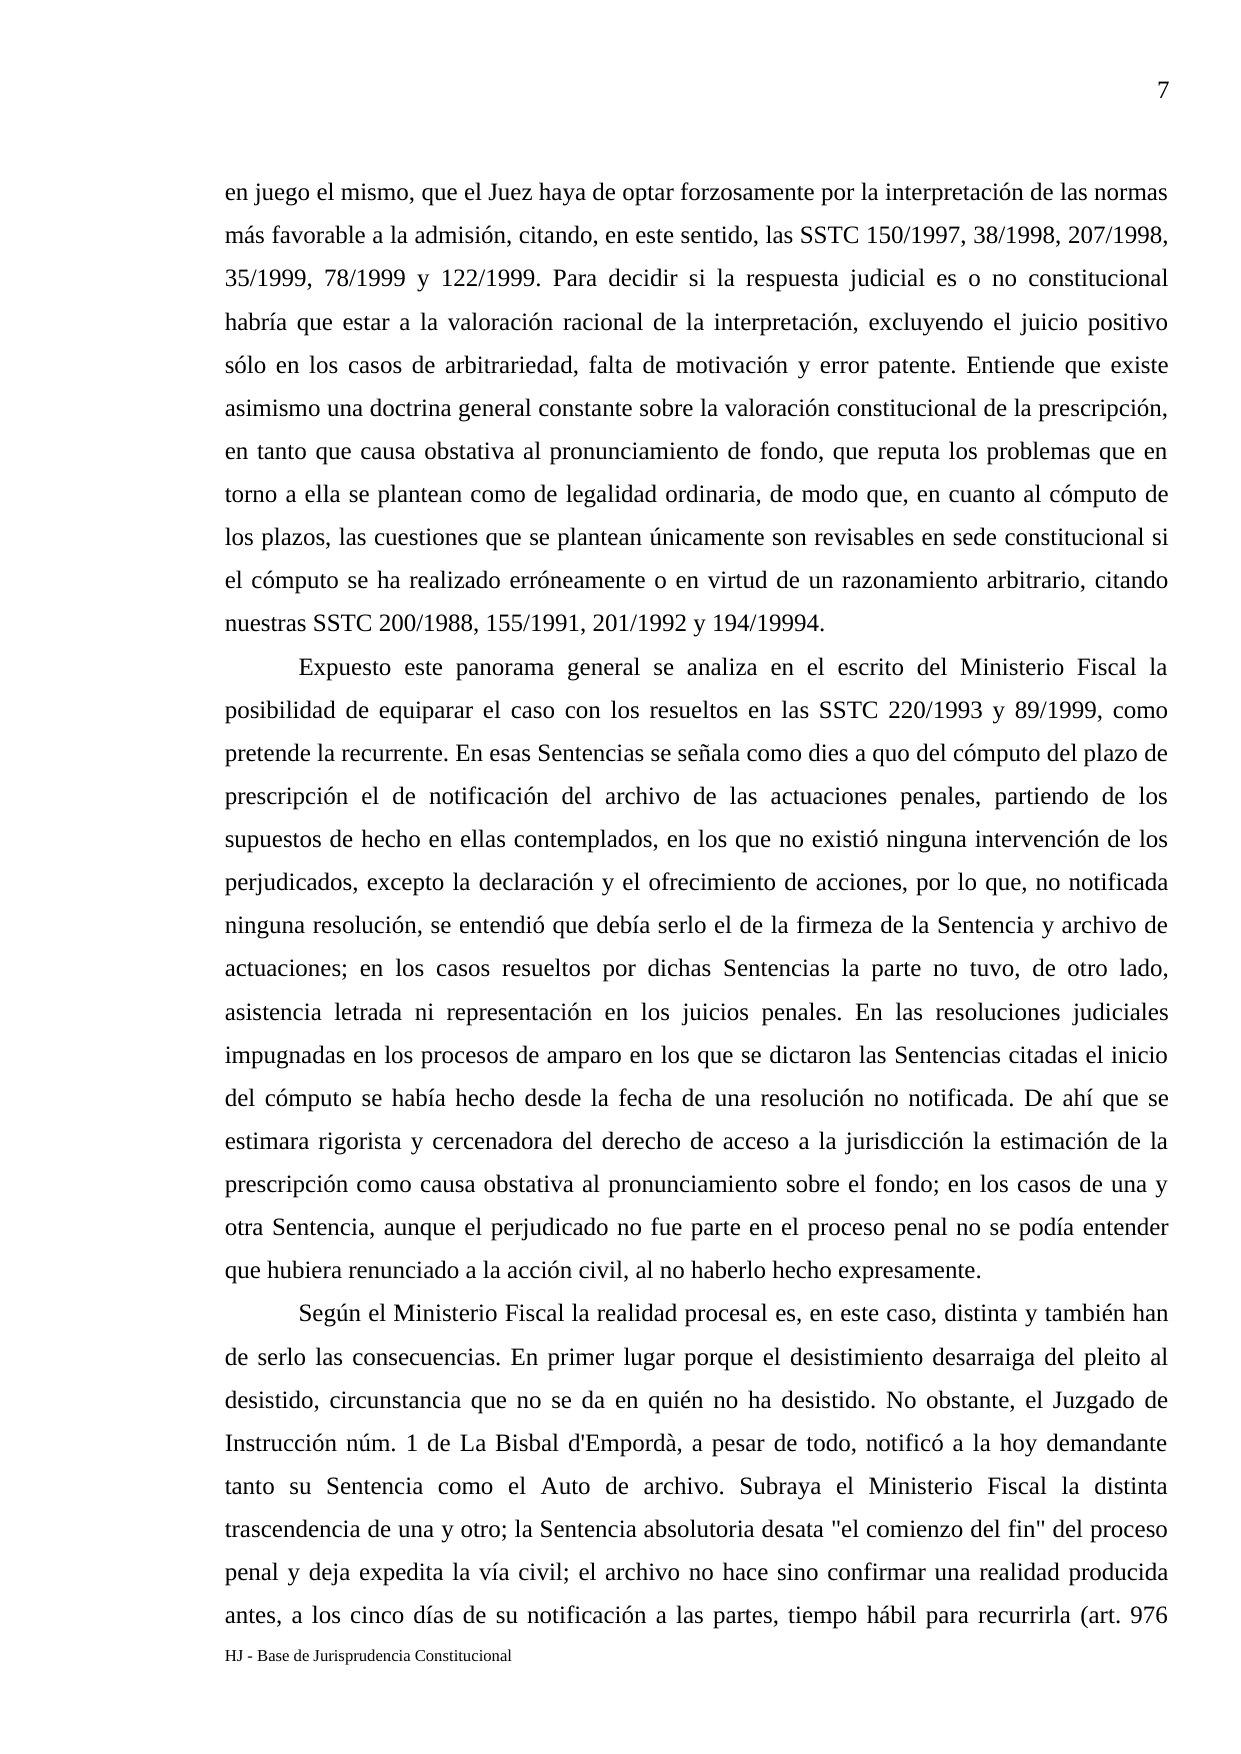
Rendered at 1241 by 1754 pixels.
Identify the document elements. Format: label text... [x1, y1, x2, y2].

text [224, 177, 1169, 637]
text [224, 1298, 1169, 1629]
text Expuesto este panorama general se analiza en el escrito del Ministerio Fiscal la posibilidad de equiparar el caso con los resueltos en las SSTC 220/1993 y 89/1999, como pretende la recurrente. En esas Sentencias se señala como dies a quo del cómputo del plazo de prescripción el de notificación del archivo de las actuaciones penales, partiendo de los supuestos de hecho en ellas contemplados, en los que no existió ninguna intervención de los perjudicados, excepto la declaración y el ofrecimiento de acciones, por lo que, no notificada ninguna resolución, se entendió que debía serlo el de la firmeza de la Sentencia y archivo de actuaciones; en los casos resueltos por dichas Sentencias la parte no tuvo, de otro lado, asistencia letrada ni representación en los juicios penales. En las resoluciones judiciales impugnadas en los procesos de amparo en los que se dictaron las Sentencias citadas el inicio del cómputo se había hecho desde la fecha de una resolución no notificada. De ahí que se estimara rigorista y cercenadora del derecho de acceso a la jurisdicción la estimación de la prescripción como causa obstativa al pronunciamiento sobre el fondo; en los casos de una y otra Sentencia, aunque el perjudicado no fue parte en el proceso penal no se podía entender que hubiera renunciado a la acción civil, al no haberlo hecho expresamente. [224, 652, 1169, 1284]
